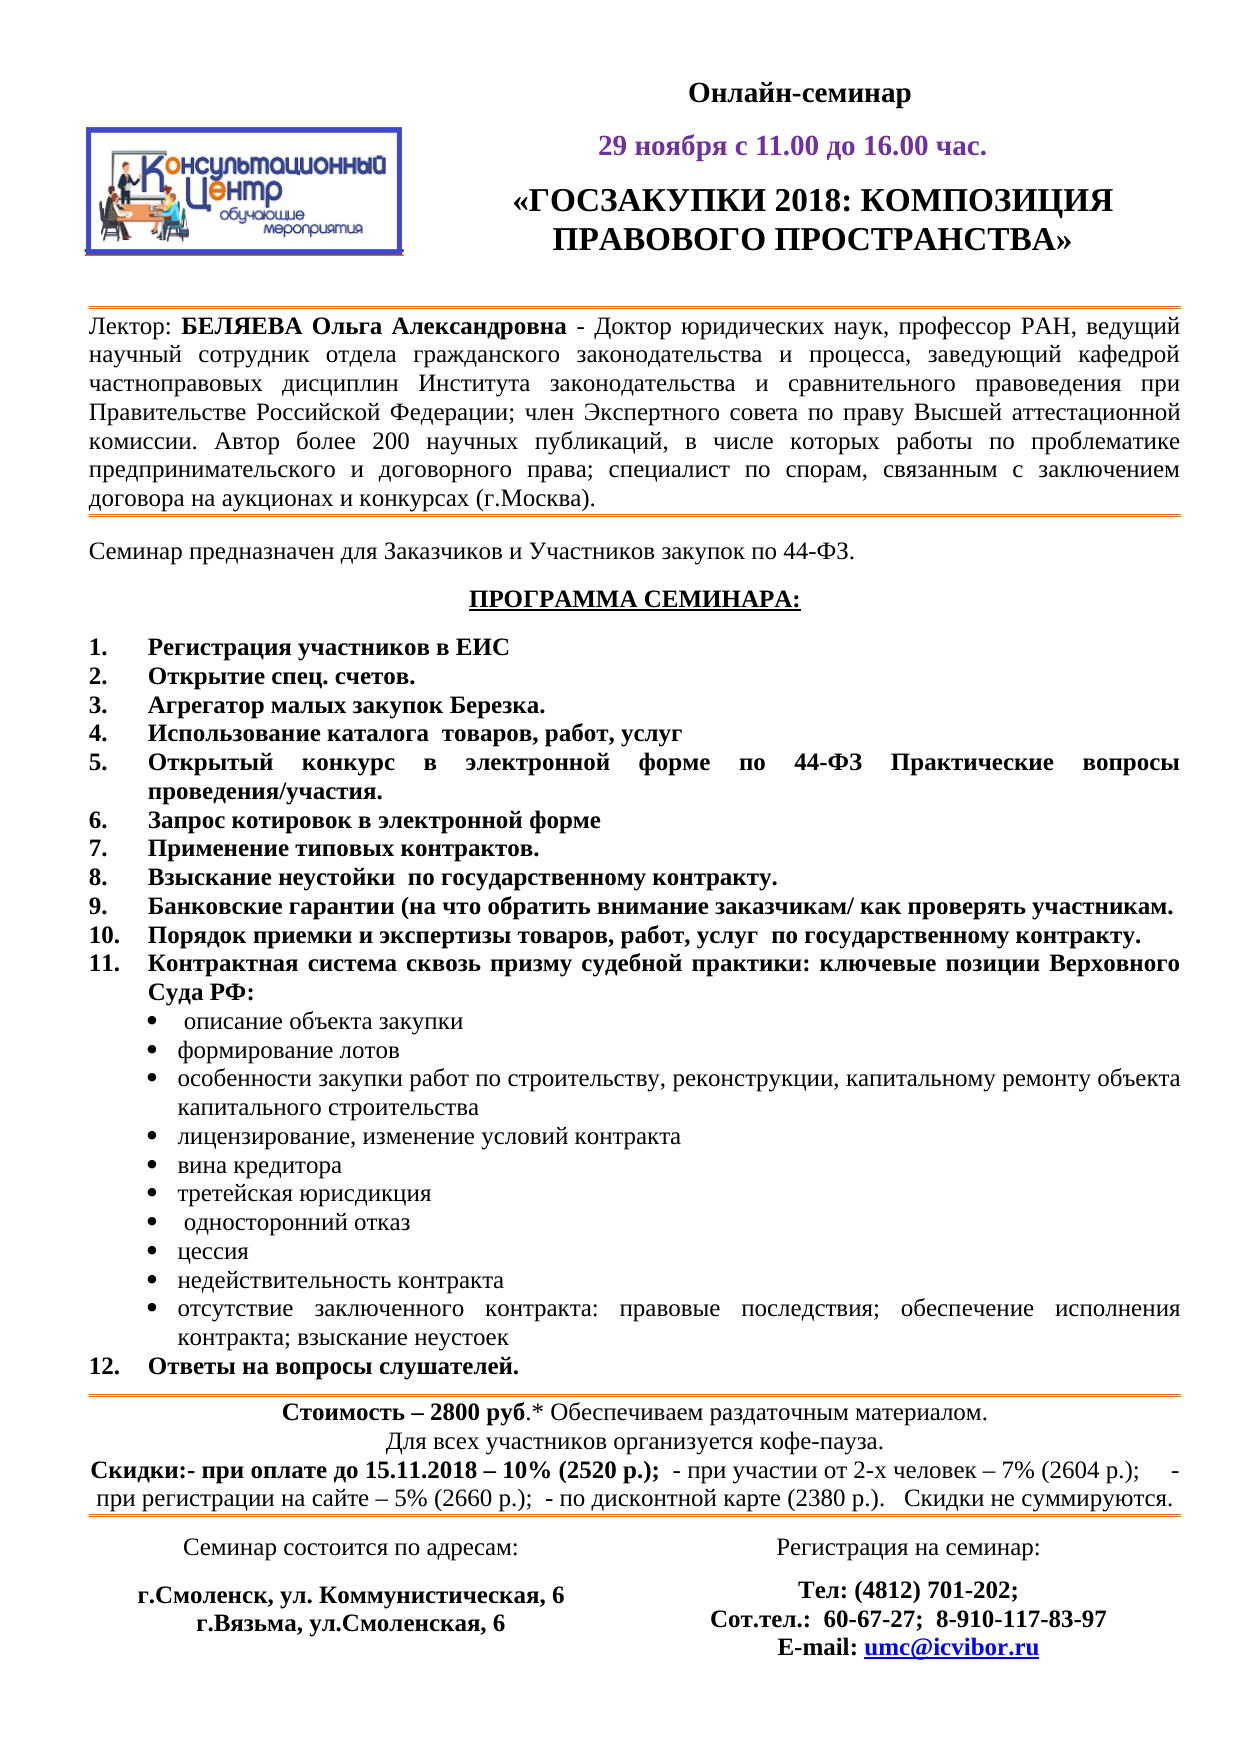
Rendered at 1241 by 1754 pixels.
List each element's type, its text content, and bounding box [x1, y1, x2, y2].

list Порядок приемки и экспертизы товаров, работ, услуг по государственному контракту. [89, 920, 1181, 948]
list недействительность контракта [148, 1265, 1181, 1293]
list односторонний отказ [148, 1207, 1181, 1236]
list отсутствие заключенного контракта: правовые последствия; обеспечение исполнения контракта; взыскание неустоек [148, 1293, 1181, 1351]
table_header [73, 75, 429, 291]
list Регистрация участников в ЕИС [89, 632, 1181, 661]
list Банковские гарантии (на что обратить внимание заказчикам/ как проверять участникам. [89, 891, 1181, 920]
list Взыскание неустойки по государственному контракту. [89, 862, 1181, 891]
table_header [624, 1532, 1192, 1661]
text ПРОГРАММА СЕМИНАРА: [89, 584, 1181, 613]
list Запрос котировок в электронной форме [89, 805, 1181, 833]
list Ответы на вопросы слушателей. [89, 1351, 1181, 1380]
text Стоимость – 2800 руб.* Обеспечиваем раздаточным материалом. [89, 1397, 1181, 1426]
list описание объекта закупки [148, 1006, 1181, 1035]
list вина кредитора [148, 1150, 1181, 1178]
list лицензирование, изменение условий контракта [148, 1121, 1181, 1150]
list особенности закупки работ по строительству, реконструкции, капитальному ремонту объекта капитального строительства [148, 1063, 1181, 1121]
list Применение типовых контрактов. [89, 833, 1181, 862]
list третейская юрисдикция [148, 1178, 1181, 1207]
table_header Онлайн-семинар 29 ноября с 11.00 до 16.00 час. «ГОСЗАКУПКИ 2018: КОМПОЗИЦИЯ ПРАВОВОГО ПРОСТРАНСТВА» [429, 75, 1197, 291]
list Использование каталога товаров, работ, услуг [89, 718, 1181, 747]
list Агрегатор малых закупок Березка. [89, 690, 1181, 718]
list формирование лотов [148, 1035, 1181, 1063]
list Открытие спец. счетов. [89, 661, 1181, 690]
text Семинар предназначен для Заказчиков и Участников закупок по 44-ФЗ. [89, 536, 1181, 565]
text Для всех участников организуется кофе-пауза. [89, 1426, 1181, 1452]
text Скидки:- при оплате до 15.11.2018 – 10% (2520 р.); - при участии от 2-х человек – 7% (2604 р.); - при регистрации на сайте – 5% (2660 р.); - по дисконтной карте (2380 р.). Скидки не суммируются. [89, 1452, 1181, 1514]
picture [84, 126, 404, 256]
list цессия [148, 1236, 1181, 1265]
list Открытый конкурс в электронной форме по 44-ФЗ Практические вопросы проведения/участия. [89, 747, 1181, 805]
list Контрактная система сквозь призму судебной практики: ключевые позиции Верховного Суда РФ: [89, 948, 1181, 1006]
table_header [78, 1532, 624, 1661]
